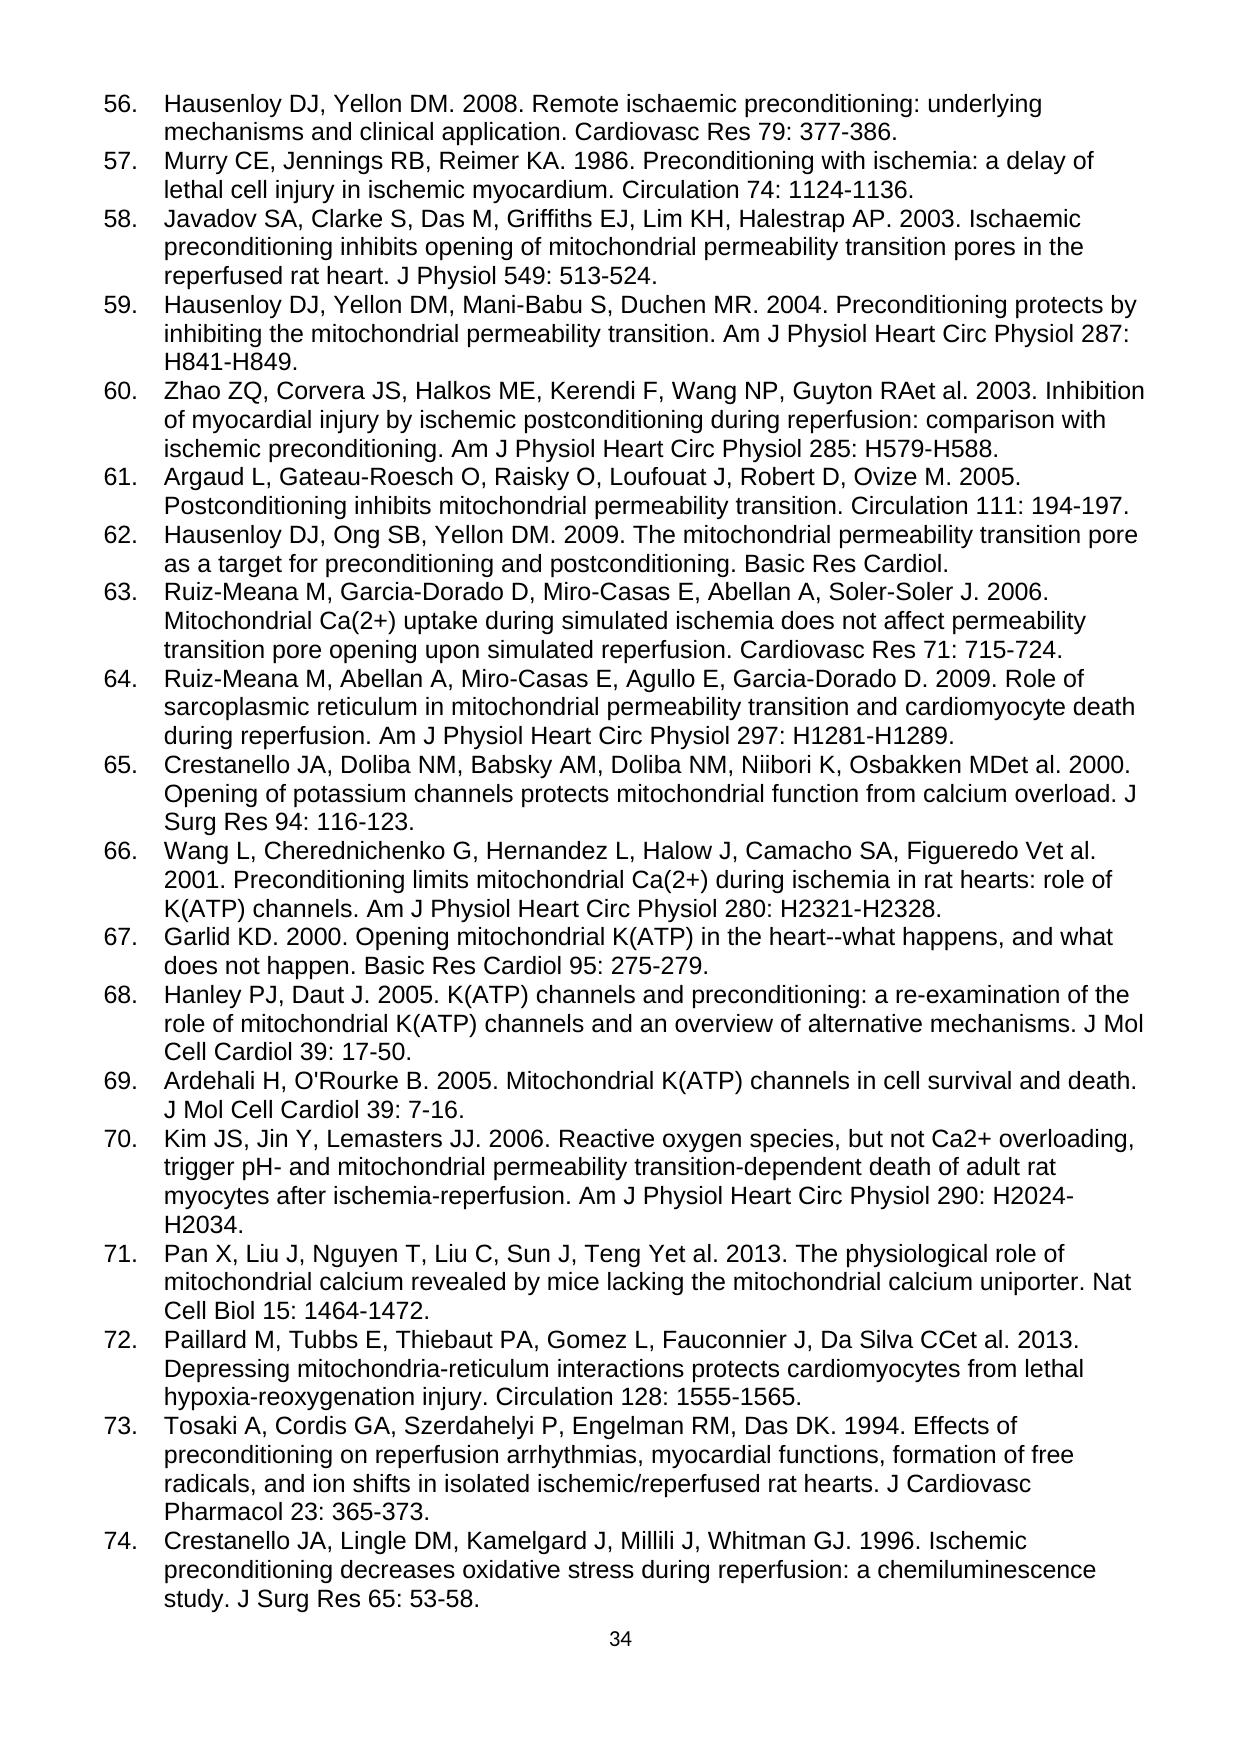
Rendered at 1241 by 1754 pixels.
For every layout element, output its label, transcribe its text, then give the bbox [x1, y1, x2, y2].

text 74. Crestanello JA, Lingle DM, Kamelgard J, Millili J, Whitman GJ. 1996. Ischemic preconditioning decreases oxidative stress during reperfusion: a chemiluminescence study. J Surg Res 65: 53-58. [89, 1526, 1152, 1612]
text 72. Paillard M, Tubbs E, Thiebaut PA, Gomez L, Fauconnier J, Da Silva CCet al. 2013. Depressing mitochondria-reticulum interactions protects cardiomyocytes from lethal hypoxia-reoxygenation injury. Circulation 128: 1555-1565. [89, 1325, 1152, 1411]
text 63. Ruiz-Meana M, Garcia-Dorado D, Miro-Casas E, Abellan A, Soler-Soler J. 2006. Mitochondrial Ca(2+) uptake during simulated ischemia does not affect permeability transition pore opening upon simulated reperfusion. Cardiovasc Res 71: 715-724. [89, 577, 1152, 664]
text 56. Hausenloy DJ, Yellon DM. 2008. Remote ischaemic preconditioning: underlying mechanisms and clinical application. Cardiovasc Res 79: 377-386. [89, 89, 1152, 146]
text 66. Wang L, Cherednichenko G, Hernandez L, Halow J, Camacho SA, Figueredo Vet al. 2001. Preconditioning limits mitochondrial Ca(2+) during ischemia in rat hearts: role of K(ATP) channels. Am J Physiol Heart Circ Physiol 280: H2321-H2328. [89, 836, 1152, 922]
text 62. Hausenloy DJ, Ong SB, Yellon DM. 2009. The mitochondrial permeability transition pore as a target for preconditioning and postconditioning. Basic Res Cardiol. [89, 520, 1152, 577]
text 59. Hausenloy DJ, Yellon DM, Mani-Babu S, Duchen MR. 2004. Preconditioning protects by inhibiting the mitochondrial permeability transition. Am J Physiol Heart Circ Physiol 287: H841-H849. [89, 290, 1152, 376]
text 67. Garlid KD. 2000. Opening mitochondrial K(ATP) in the heart--what happens, and what does not happen. Basic Res Cardiol 95: 275-279. [89, 922, 1152, 980]
text 61. Argaud L, Gateau-Roesch O, Raisky O, Loufouat J, Robert D, Ovize M. 2005. Postconditioning inhibits mitochondrial permeability transition. Circulation 111: 194-197. [89, 462, 1152, 520]
text 57. Murry CE, Jennings RB, Reimer KA. 1986. Preconditioning with ischemia: a delay of lethal cell injury in ischemic myocardium. Circulation 74: 1124-1136. [89, 146, 1152, 204]
text 69. Ardehali H, O'Rourke B. 2005. Mitochondrial K(ATP) channels in cell survival and death. J Mol Cell Cardiol 39: 7-16. [89, 1066, 1152, 1124]
text 70. Kim JS, Jin Y, Lemasters JJ. 2006. Reactive oxygen species, but not Ca2+ overloading, trigger pH- and mitochondrial permeability transition-dependent death of adult rat myocytes after ischemia-reperfusion. Am J Physiol Heart Circ Physiol 290: H2024-H2034. [89, 1124, 1152, 1239]
text 58. Javadov SA, Clarke S, Das M, Griffiths EJ, Lim KH, Halestrap AP. 2003. Ischaemic preconditioning inhibits opening of mitochondrial permeability transition pores in the reperfused rat heart. J Physiol 549: 513-524. [89, 204, 1152, 290]
text 73. Tosaki A, Cordis GA, Szerdahelyi P, Engelman RM, Das DK. 1994. Effects of preconditioning on reperfusion arrhythmias, myocardial functions, formation of free radicals, and ion shifts in isolated ischemic/reperfused rat hearts. J Cardiovasc Pharmacol 23: 365-373. [89, 1411, 1152, 1526]
text 64. Ruiz-Meana M, Abellan A, Miro-Casas E, Agullo E, Garcia-Dorado D. 2009. Role of sarcoplasmic reticulum in mitochondrial permeability transition and cardiomyocyte death during reperfusion. Am J Physiol Heart Circ Physiol 297: H1281-H1289. [89, 664, 1152, 750]
text 68. Hanley PJ, Daut J. 2005. K(ATP) channels and preconditioning: a re-examination of the role of mitochondrial K(ATP) channels and an overview of alternative mechanisms. J Mol Cell Cardiol 39: 17-50. [89, 980, 1152, 1066]
text 65. Crestanello JA, Doliba NM, Babsky AM, Doliba NM, Niibori K, Osbakken MDet al. 2000. Opening of potassium channels protects mitochondrial function from calcium overload. J Surg Res 94: 116-123. [89, 750, 1152, 836]
text 71. Pan X, Liu J, Nguyen T, Liu C, Sun J, Teng Yet al. 2013. The physiological role of mitochondrial calcium revealed by mice lacking the mitochondrial calcium uniporter. Nat Cell Biol 15: 1464-1472. [89, 1239, 1152, 1325]
text 60. Zhao ZQ, Corvera JS, Halkos ME, Kerendi F, Wang NP, Guyton RAet al. 2003. Inhibition of myocardial injury by ischemic postconditioning during reperfusion: comparison with ischemic preconditioning. Am J Physiol Heart Circ Physiol 285: H579-H588. [89, 376, 1152, 462]
